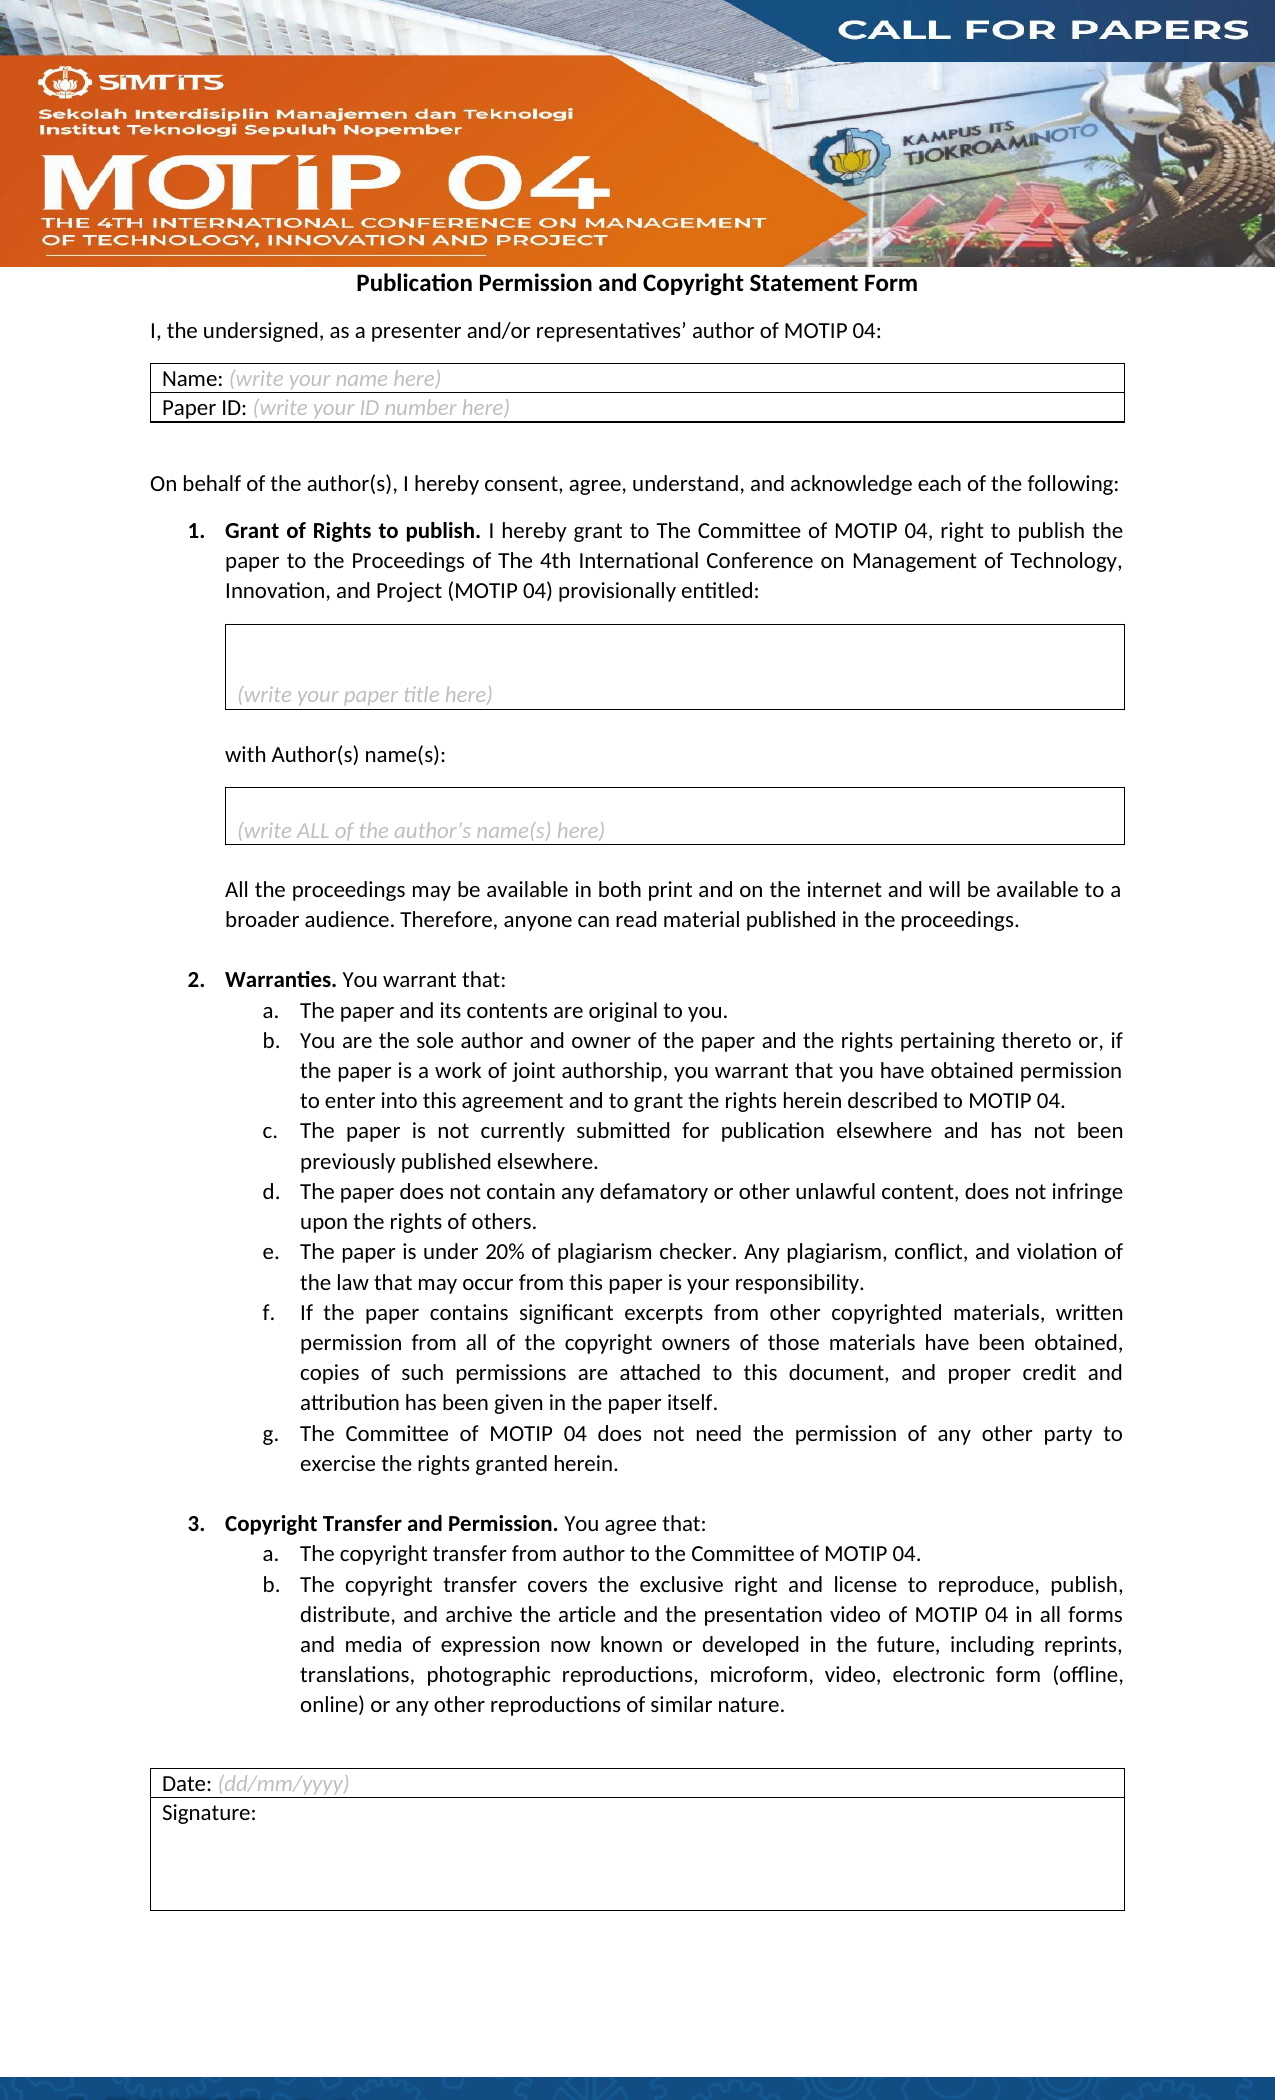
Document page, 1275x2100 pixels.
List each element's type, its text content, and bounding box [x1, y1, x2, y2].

list All the proceedings may be available in both print and on the internet and will be available to a broader audience. Therefore, anyone can read material published in the proceedings. [225, 875, 1125, 933]
list You are the sole author and owner of the paper and the rights pertaining thereto or, if the paper is a work of joint authorship, you warrant that you have obtained permission to enter into this agreement and to grant the rights herein described to MOTIP 04. [262, 1026, 1125, 1114]
table_header Name: (write your name here) [151, 364, 1124, 392]
list The paper is not currently submitted for publication elsewhere and has not been previously published elsewhere. [262, 1117, 1125, 1175]
list Grant of Rights to publish. I hereby grant to The Committee of MOTIP 04, right to publish the paper to the Proceedings of The 4th International Conference on Management of Technology, Innovation, and Project (MOTIP 04) provisionally entitled: [187, 516, 1125, 604]
table_cell Signature: [151, 1798, 1124, 1910]
table_header Date: (dd/mm/yyyy) [151, 1769, 1124, 1797]
list with Author(s) name(s): [225, 740, 1125, 768]
list The paper does not contain any defamatory or other unlawful content, does not infringe upon the rights of others. [262, 1177, 1125, 1235]
list The paper and its contents are original to you. [262, 996, 1125, 1024]
list Copyright Transfer and Permission. You agree that: [187, 1509, 1125, 1537]
table_header (write ALL of the author’s name(s) here) [226, 788, 1124, 844]
text I, the undersigned, as a presenter and/or representatives’ author of MOTIP 04: [150, 316, 1125, 344]
picture [0, 0, 1275, 267]
list The Committee of MOTIP 04 does not need the permission of any other party to exercise the rights granted herein. [262, 1419, 1125, 1477]
picture [0, 2077, 1275, 2100]
list If the paper contains significant excerpts from other copyrighted materials, written permission from all of the copyright owners of those materials have been obtained, copies of such permissions are attached to this document, and proper credit and attribution has been given in the paper itself. [262, 1298, 1125, 1417]
table_header (write your paper title here) [226, 625, 1124, 708]
text Publication Permission and Copyright Statement Form [150, 267, 1125, 297]
list The copyright transfer covers the exclusive right and license to reproduce, publish, distribute, and archive the article and the presentation video of MOTIP 04 in all forms and media of expression now known or developed in the future, including reprints, translations, photographic reproductions, microform, video, electronic form (offline, online) or any other reproductions of similar nature. [262, 1570, 1125, 1719]
table_cell Paper ID: (write your ID number here) [151, 393, 1124, 421]
text On behalf of the author(s), I hereby consent, agree, understand, and acknowledge each of the following: [150, 469, 1125, 497]
list Warranties. You warrant that: [187, 966, 1125, 994]
list The copyright transfer from author to the Committee of MOTIP 04. [262, 1539, 1125, 1568]
list The paper is under 20% of plagiarism checker. Any plagiarism, conflict, and violation of the law that may occur from this paper is your responsibility. [262, 1237, 1125, 1296]
